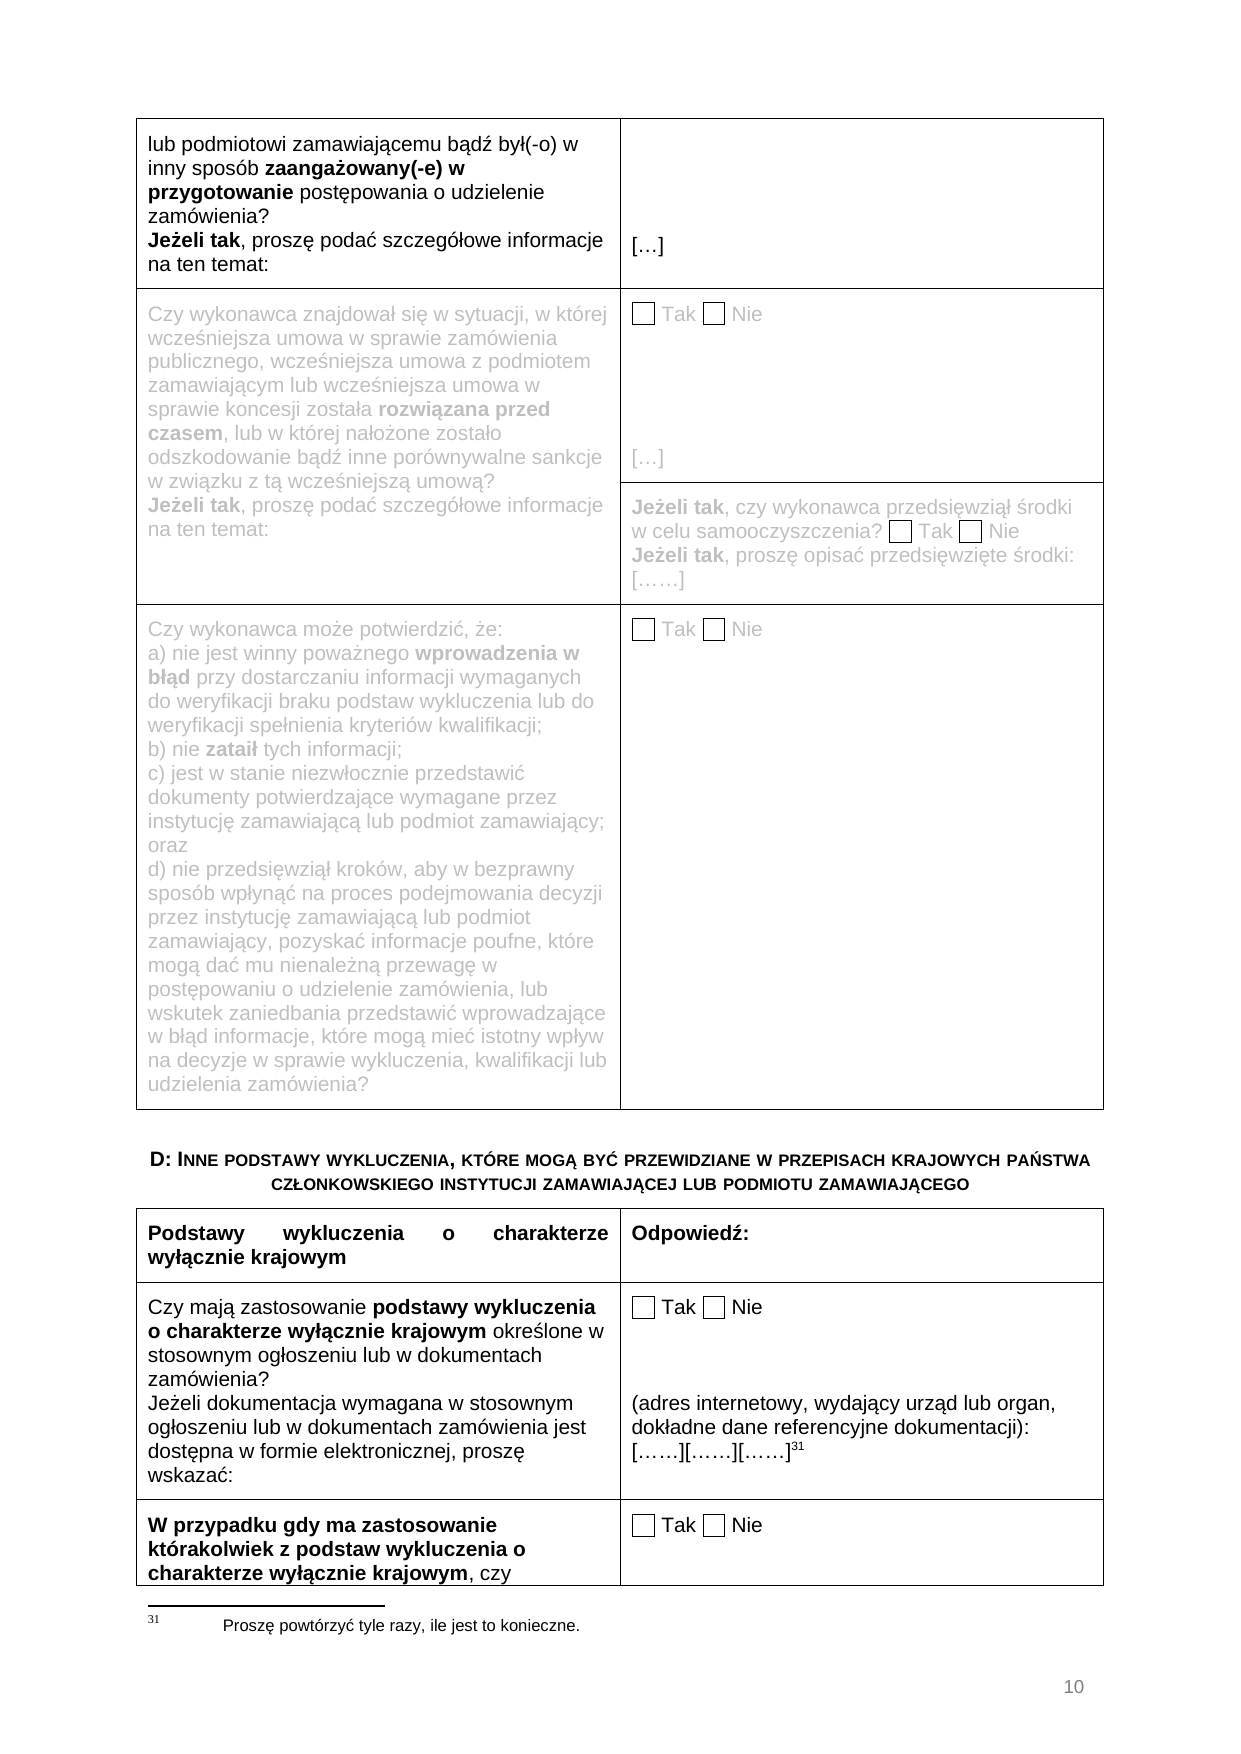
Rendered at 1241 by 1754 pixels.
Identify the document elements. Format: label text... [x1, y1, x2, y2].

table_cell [137, 1500, 620, 1585]
title D: Inne podstawy wykluczenia, które mogą być przewidziane w przepisach krajowych państwa członkowskiego instytucji zamawiającej lub podmiotu zamawiającego [148, 1147, 1093, 1195]
table_cell Tak Nie [621, 605, 1103, 1109]
table_header Odpowiedź: [621, 1209, 1103, 1282]
table_cell Tak Nie […] [621, 289, 1103, 482]
table_cell Czy mają zastosowanie podstawy wykluczenia o charakterze wyłącznie krajowym określone w stosownym ogłoszeniu lub w dokumentach zamówienia? Jeżeli dokumentacja wymagana w stosownym ogłoszeniu lub w dokumentach zamówienia jest dostępna w formie elektronicznej, proszę wskazać: [137, 1283, 620, 1499]
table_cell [137, 119, 620, 288]
table_cell Czy wykonawca może potwierdzić, że: a) nie jest winny poważnego wprowadzenia w błąd przy dostarczaniu informacji wymaganych do weryfikacji braku podstaw wykluczenia lub do weryfikacji spełnienia kryteriów kwalifikacji; b) nie zataił tych informacji; c) jest w stanie niezwłocznie przedstawić dokumenty potwierdzające wymagane przez instytucję zamawiającą lub podmiot zamawiający; oraz d) nie przedsięwziął kroków, aby w bezprawny sposób wpłynąć na proces podejmowania decyzji przez instytucję zamawiającą lub podmiot zamawiający, pozyskać informacje poufne, które mogą dać mu nienależną przewagę w postępowaniu o udzielenie zamówienia, lub wskutek zaniedbania przedstawić wprowadzające w błąd informacje, które mogą mieć istotny wpływ na decyzje w sprawie wykluczenia, kwalifikacji lub udzielenia zamówienia? [137, 605, 620, 1109]
table_header Podstawy wykluczenia o charakterze wyłącznie krajowym [137, 1209, 620, 1282]
table_cell Jeżeli tak, czy wykonawca przedsięwziął środki w celu samooczyszczenia? Tak Nie Jeżeli tak, proszę opisać przedsięwzięte środki: [……] [621, 483, 1103, 603]
table_cell Tak Nie (adres internetowy, wydający urząd lub organ, dokładne dane referencyjne dokumentacji): [……][……][……] [621, 1283, 1103, 1499]
table_cell Tak Nie [……] [621, 1500, 1103, 1585]
table_cell Tak Nie […] [621, 119, 1103, 288]
table_cell Czy wykonawca znajdował się w sytuacji, w której wcześniejsza umowa w sprawie zamówienia publicznego, wcześniejsza umowa z podmiotem zamawiającym lub wcześniejsza umowa w sprawie koncesji została rozwiązana przed czasem, lub w której nałożone zostało odszkodowanie bądź inne porównywalne sankcje w związku z tą wcześniejszą umową? Jeżeli tak, proszę podać szczegółowe informacje na ten temat: [137, 289, 620, 603]
